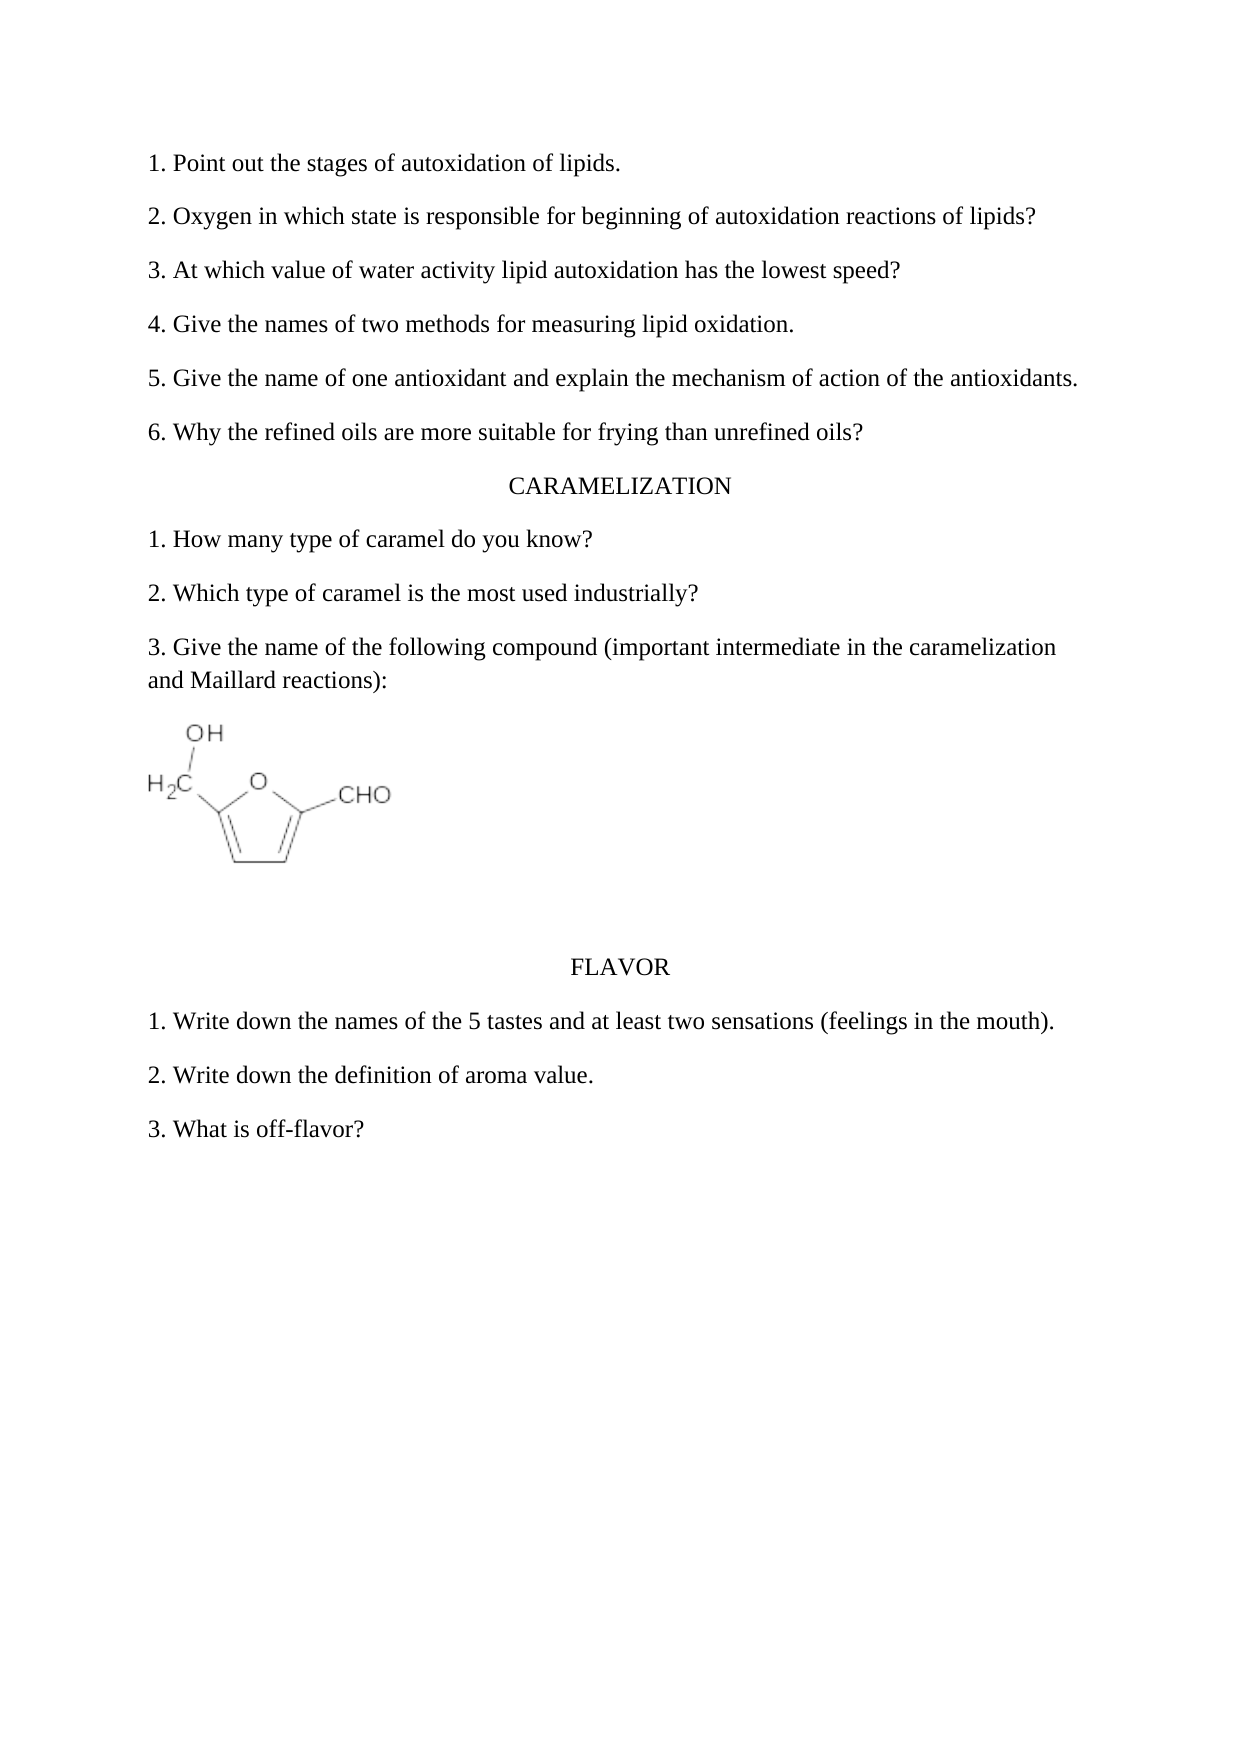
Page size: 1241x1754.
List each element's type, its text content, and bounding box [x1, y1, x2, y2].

text CARAMELIZATION [148, 471, 1093, 499]
text 4. Give the names of two methods for measuring lipid oxidation. [148, 309, 1093, 338]
text FLAVOR [148, 952, 1093, 981]
text 2. Which type of caramel is the most used industrially? [148, 578, 1093, 607]
text 2. Write down the definition of aroma value. [148, 1060, 1093, 1089]
text 3. At which value of water activity lipid autoxidation has the lowest speed? [148, 255, 1093, 284]
text 3. What is off-flavor? [148, 1114, 1093, 1143]
text 1. Point out the stages of autoxidation of lipids. [148, 148, 1093, 176]
text 3. Give the name of the following compound (important intermediate in the caramelization and Maillard reactions): [148, 632, 1093, 694]
text 1. Write down the names of the 5 tastes and at least two sensations (feelings in the mouth). [148, 1006, 1093, 1035]
text 1. How many type of caramel do you know? [148, 524, 1093, 553]
text 6. Why the refined oils are more suitable for frying than unrefined oils? [148, 417, 1093, 446]
text 5. Give the name of one antioxidant and explain the mechanism of action of the antioxidants. [148, 363, 1093, 392]
text 2. Oxygen in which state is responsible for beginning of autoxidation reactions of lipids? [148, 201, 1093, 230]
